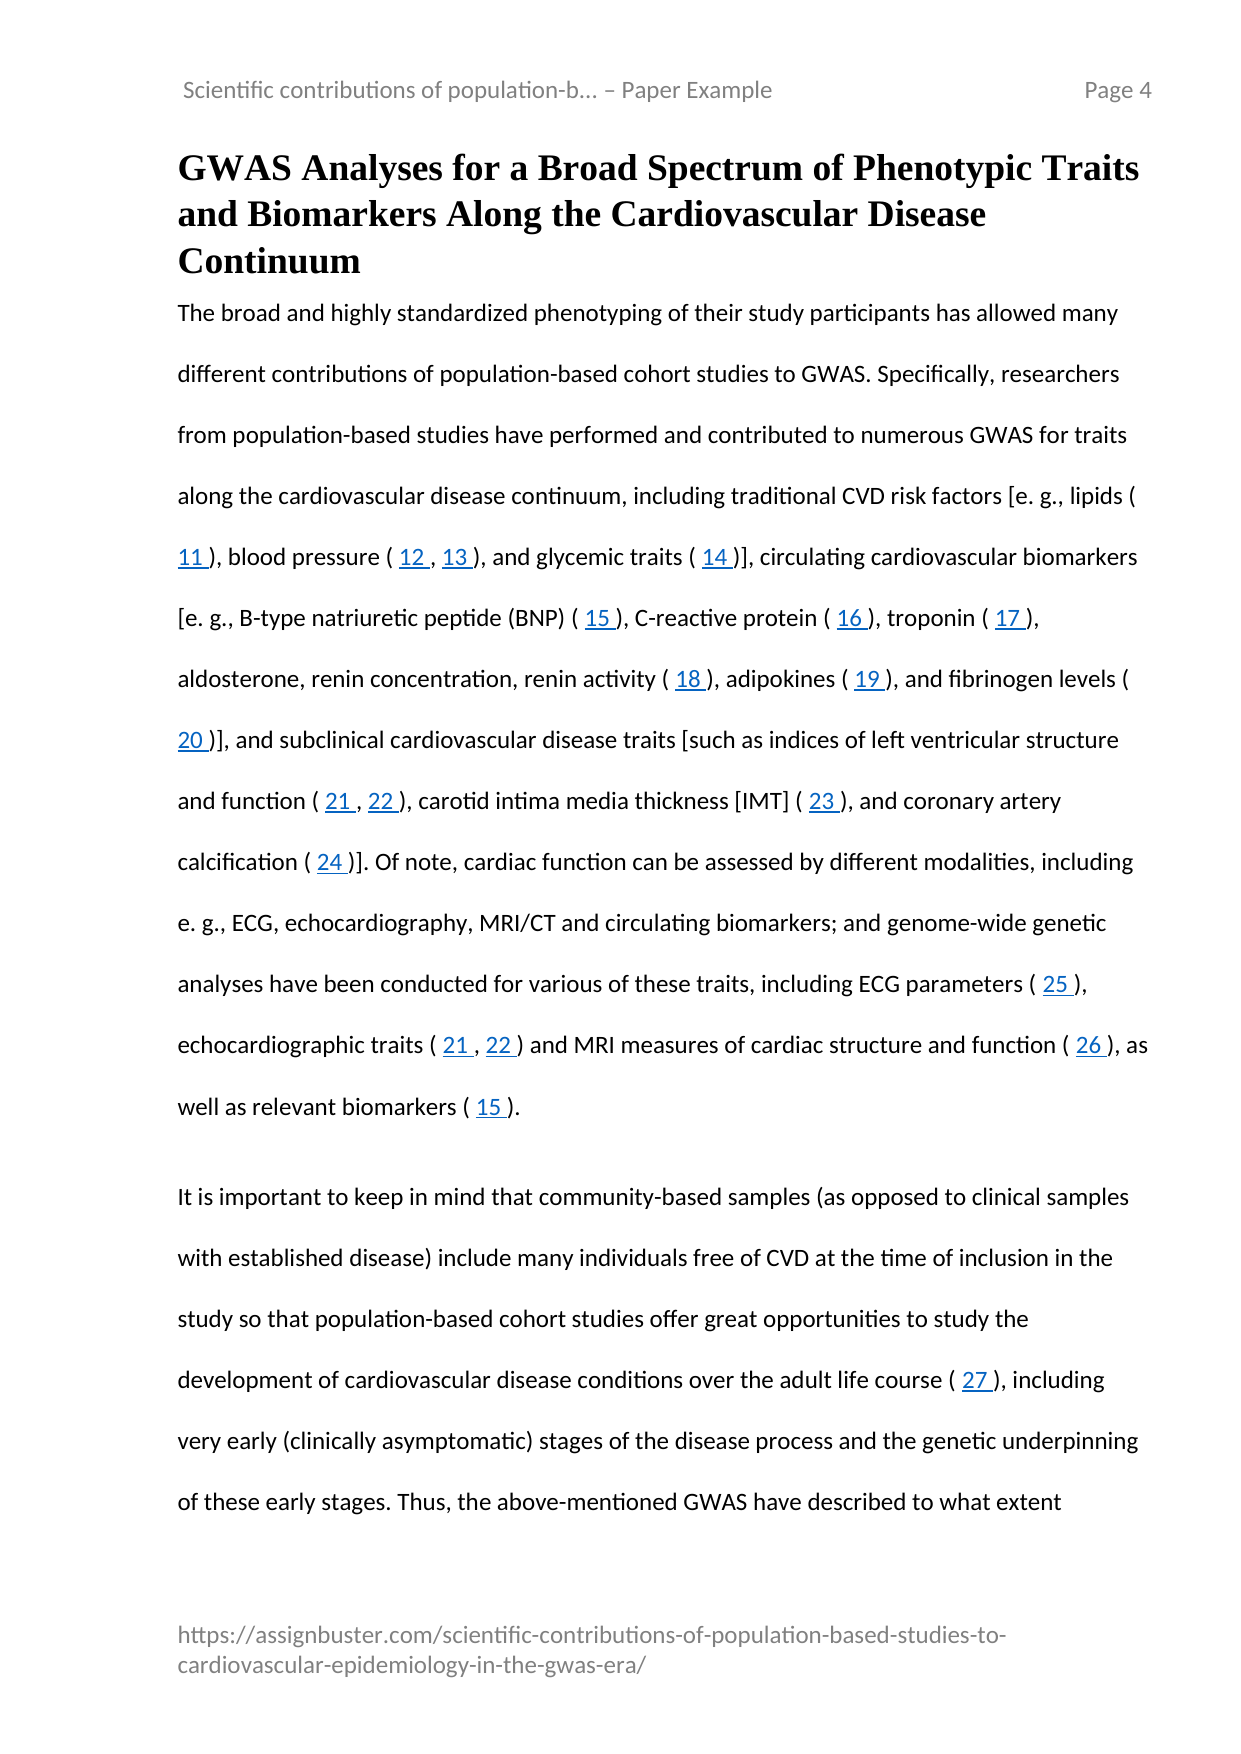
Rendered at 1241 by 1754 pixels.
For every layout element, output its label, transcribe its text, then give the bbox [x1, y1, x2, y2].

text The broad and highly standardized phenotyping of their study participants has allowed many different contributions of population-based cohort studies to GWAS. Specifically, researchers from population-based studies have performed and contributed to numerous GWAS for traits along the cardiovascular disease continuum, including traditional CVD risk factors [e. g., lipids ( 11 ), blood pressure ( 12 , 13 ), and glycemic traits ( 14 )], circulating cardiovascular biomarkers [e. g., B-type natriuretic peptide (BNP) ( 15 ), C-reactive protein ( 16 ), troponin ( 17 ), aldosterone, renin concentration, renin activity ( 18 ), adipokines ( 19 ), and fibrinogen levels ( 20 )], and subclinical cardiovascular disease traits [such as indices of left ventricular structure and function ( 21 , 22 ), carotid intima media thickness [IMT] ( 23 ), and coronary artery calcification ( 24 )]. Of note, cardiac function can be assessed by different modalities, including e. g., ECG, echocardiography, MRI/CT and circulating biomarkers; and genome-wide genetic analyses have been conducted for various of these traits, including ECG parameters ( 25 ), echocardiographic traits ( 21 , 22 ) and MRI measures of cardiac structure and function ( 26 ), as well as relevant biomarkers ( 15 ). [177, 297, 1152, 1121]
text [177, 1181, 1152, 1517]
subtitle GWAS Analyses for a Broad Spectrum of Phenotypic Traits and Biomarkers Along the Cardiovascular Disease Continuum [177, 145, 1152, 281]
